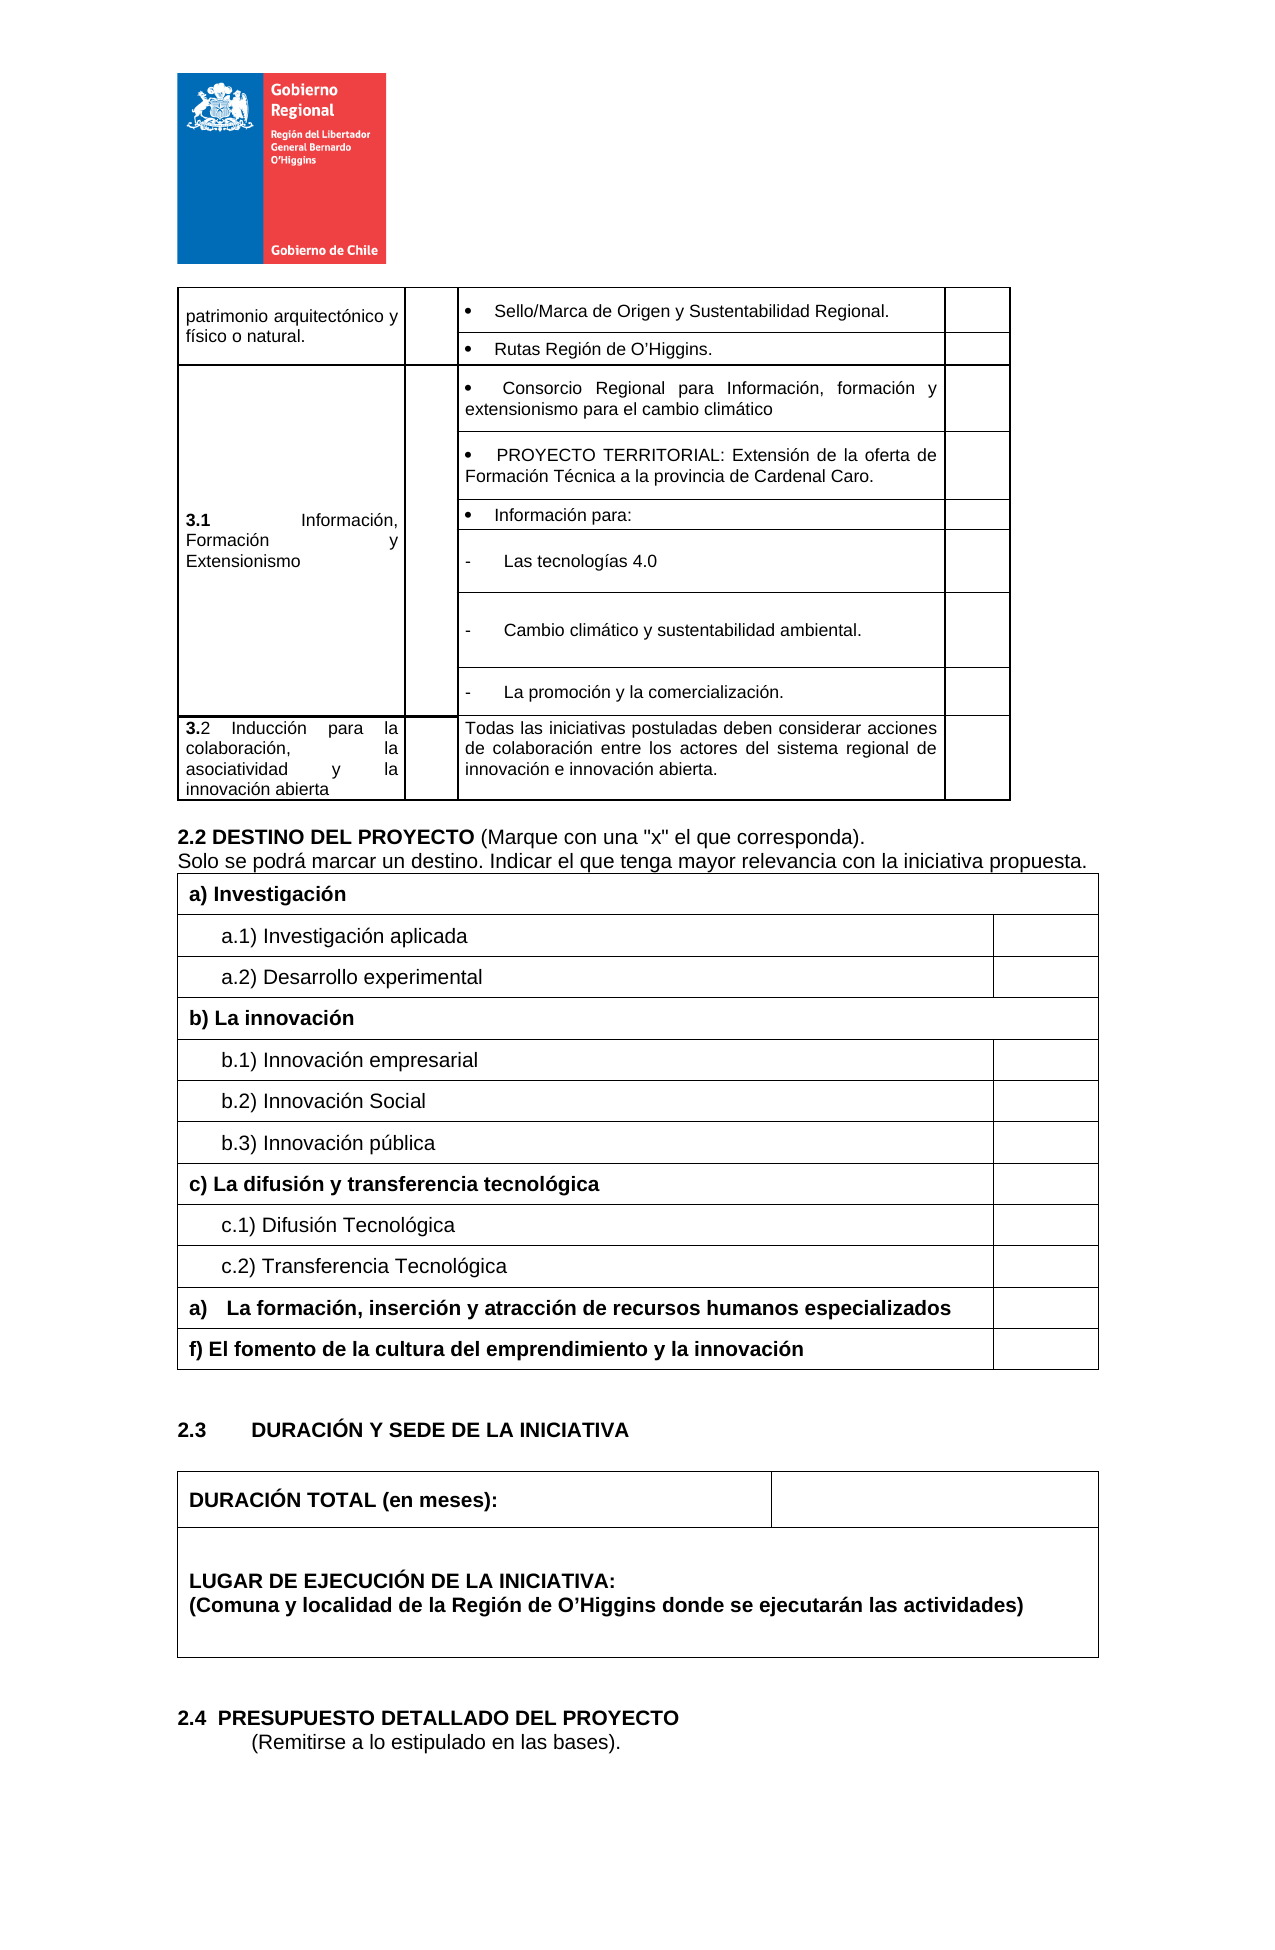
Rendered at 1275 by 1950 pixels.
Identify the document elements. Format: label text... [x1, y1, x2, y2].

table_cell 3.1 Información, Formación y Extensionismo [179, 366, 404, 715]
table_header DURACIÓN TOTAL (en meses): [178, 1472, 771, 1527]
table_cell [406, 718, 457, 799]
table_cell  PROYECTO TERRITORIAL: Extensión de la oferta de Formación Técnica a la provincia de Cardenal Caro. [459, 432, 944, 498]
table_cell  Sello/Marca de Origen y Sustentabilidad Regional. [459, 288, 944, 332]
list DURACIÓN Y SEDE DE LA INICIATIVA [177, 1418, 1098, 1442]
table_cell  Información para: [459, 500, 944, 528]
table_cell [994, 1122, 1098, 1162]
table_cell Todas las iniciativas postuladas deben considerar acciones de colaboración entre los actores del sistema regional de innovación e innovación abierta. [459, 716, 944, 799]
table_cell b.3) Innovación pública [178, 1122, 993, 1162]
table_cell c.1) Difusión Tecnológica [178, 1205, 993, 1245]
table_cell c.2) Transferencia Tecnológica [178, 1246, 993, 1287]
table_cell [946, 593, 1009, 667]
table_header [772, 1472, 1098, 1527]
table_header a) Investigación [178, 874, 1098, 914]
table_cell [994, 1081, 1098, 1121]
table_cell [406, 366, 457, 715]
text (Remitirse a lo estipulado en las bases). [177, 1730, 1098, 1754]
table_cell  Rutas Región de O’Higgins. [459, 333, 944, 363]
table_cell b) La innovación [178, 998, 1098, 1038]
table_cell - Cambio climático y sustentabilidad ambiental. [459, 593, 944, 667]
table_cell [994, 915, 1098, 956]
table_cell LUGAR DE EJECUCIÓN DE LA INICIATIVA: (Comuna y localidad de la Región de O’Higgins donde se ejecutarán las actividades) [178, 1528, 1098, 1657]
table_cell c) La difusión y transferencia tecnológica [178, 1164, 993, 1204]
table_cell 3.2 Inducción para la colaboración, la asociatividad y la innovación abierta [179, 718, 404, 799]
table_cell b.1) Innovación empresarial [178, 1040, 993, 1080]
table_cell [946, 668, 1009, 715]
table_cell [946, 500, 1009, 528]
table_cell [994, 1040, 1098, 1080]
text 2.2 DESTINO DEL PROYECTO (Marque con una "x" el que corresponda). [177, 825, 1098, 849]
text Solo se podrá marcar un destino. Indicar el que tenga mayor relevancia con la iniciativa propuesta. [177, 849, 1098, 873]
table_cell - Las tecnologías 4.0 [459, 530, 944, 592]
table_cell [994, 1329, 1098, 1369]
picture [177, 73, 387, 264]
table_cell [406, 288, 457, 363]
table_cell La formación, inserción y atracción de recursos humanos especializados [178, 1288, 993, 1328]
table_cell b.2) Innovación Social [178, 1081, 993, 1121]
table_cell f) El fomento de la cultura del emprendimiento y la innovación [178, 1329, 993, 1369]
table_cell [946, 288, 1009, 332]
table_cell 2.3 Puesta en valor en el mercado de los productos, servicios regionales, patrimonio arquitectónico y físico o natural. [179, 288, 404, 363]
text 2.4 PRESUPUESTO DETALLADO DEL PROYECTO [177, 1706, 1098, 1730]
table_cell  Consorcio Regional para Información, formación y extensionismo para el cambio climático [459, 366, 944, 431]
table_cell [994, 957, 1098, 997]
table_cell [994, 1205, 1098, 1245]
table_cell [946, 333, 1009, 363]
table_cell [946, 432, 1009, 498]
table_cell a.1) Investigación aplicada [178, 915, 993, 956]
table_cell [994, 1288, 1098, 1328]
table_cell a.2) Desarrollo experimental [178, 957, 993, 997]
table_cell [946, 366, 1009, 431]
table_cell [946, 530, 1009, 592]
table_cell [946, 716, 1009, 799]
table_cell - La promoción y la comercialización. [459, 668, 944, 715]
table_cell [994, 1164, 1098, 1204]
table_cell [994, 1246, 1098, 1287]
